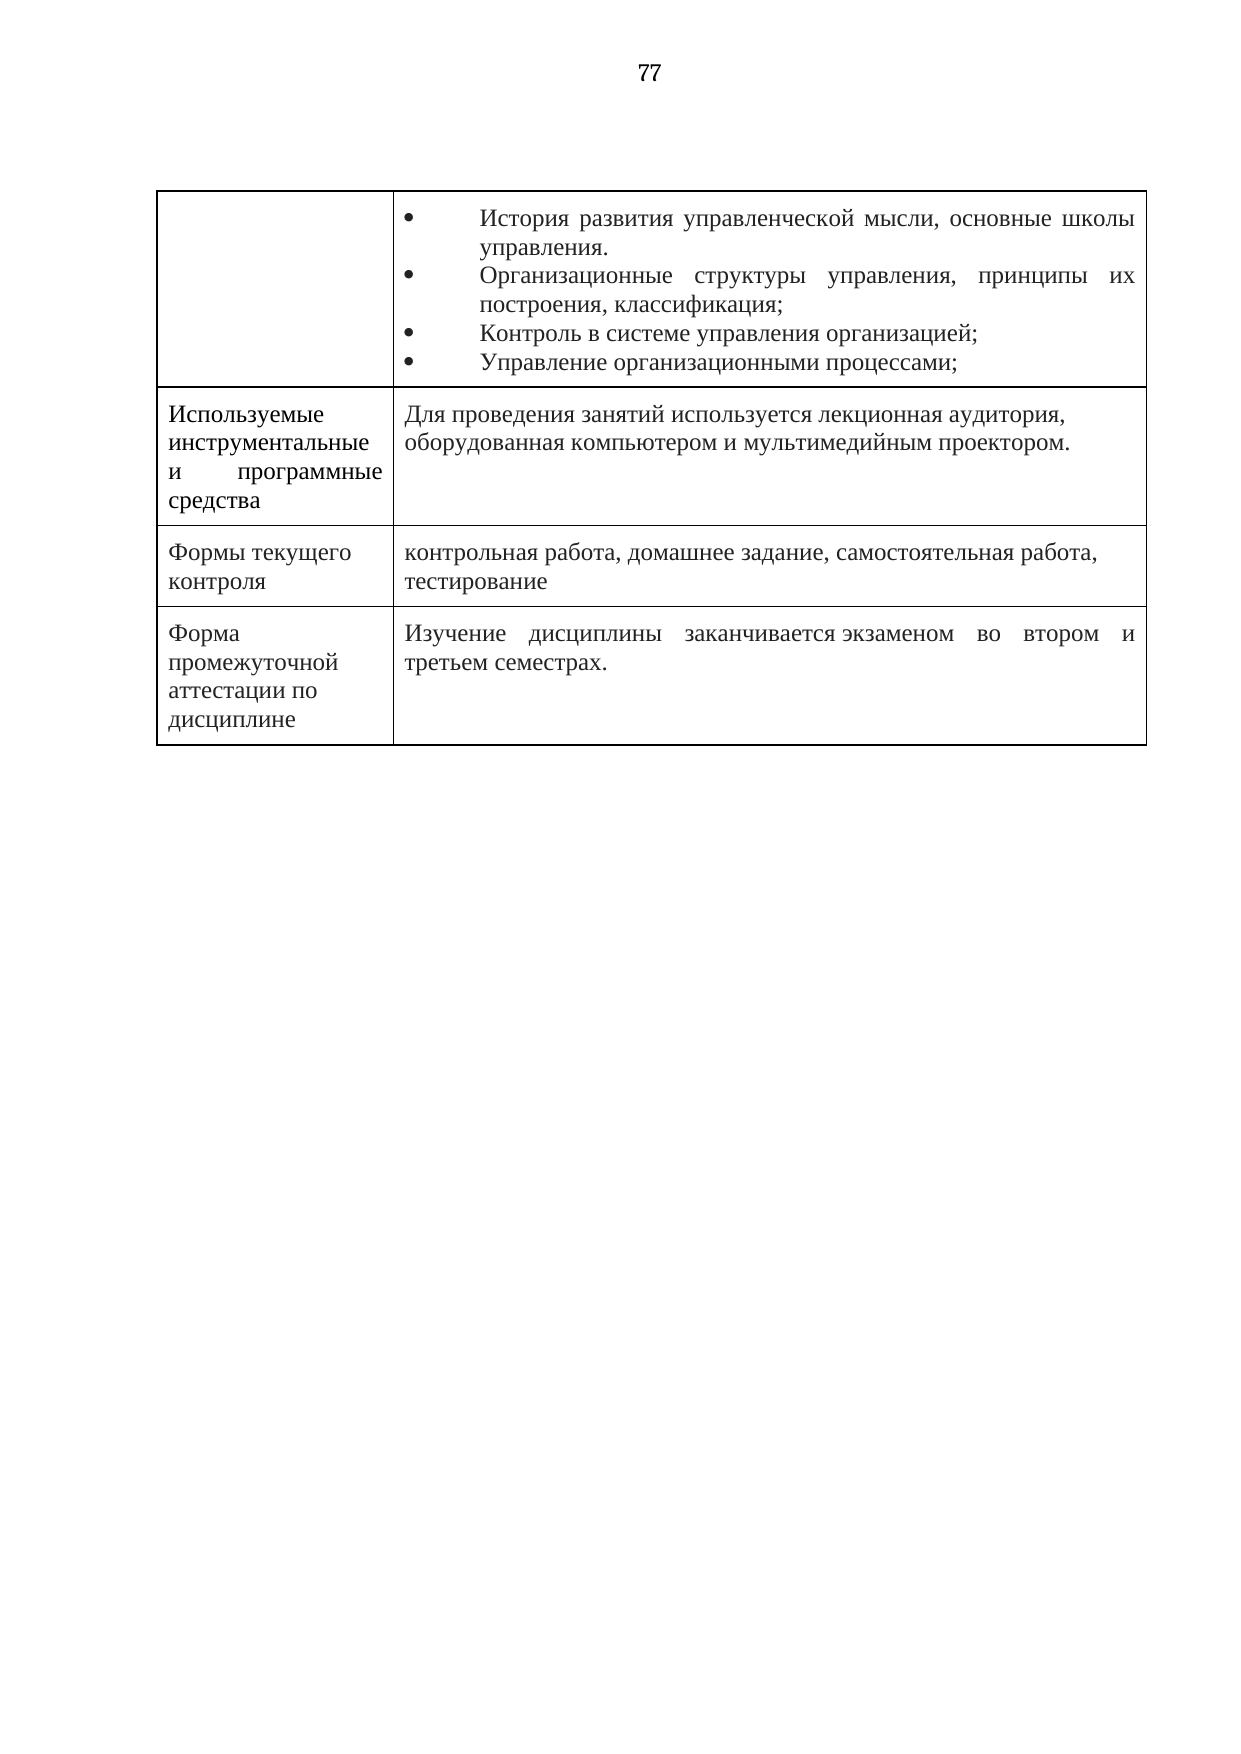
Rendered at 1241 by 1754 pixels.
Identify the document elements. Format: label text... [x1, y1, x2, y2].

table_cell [158, 192, 393, 386]
table_cell Для проведения занятий используется лекционная аудитория, оборудованная компьютером и мультимедийным проектором. [394, 388, 1146, 525]
table_cell контрольная работа, домашнее задание, самостоятельная работа, тестирование [394, 526, 1146, 606]
table_cell Формы текущего контроля [158, 526, 393, 606]
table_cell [394, 192, 1146, 386]
table_cell Форма промежуточной аттестации по дисциплине [158, 607, 393, 744]
table_cell Изучение дисциплины заканчивается экзаменом во втором и третьем семестрах. [394, 607, 1146, 744]
table_cell Используемые инструментальные и программные средства [158, 388, 393, 525]
